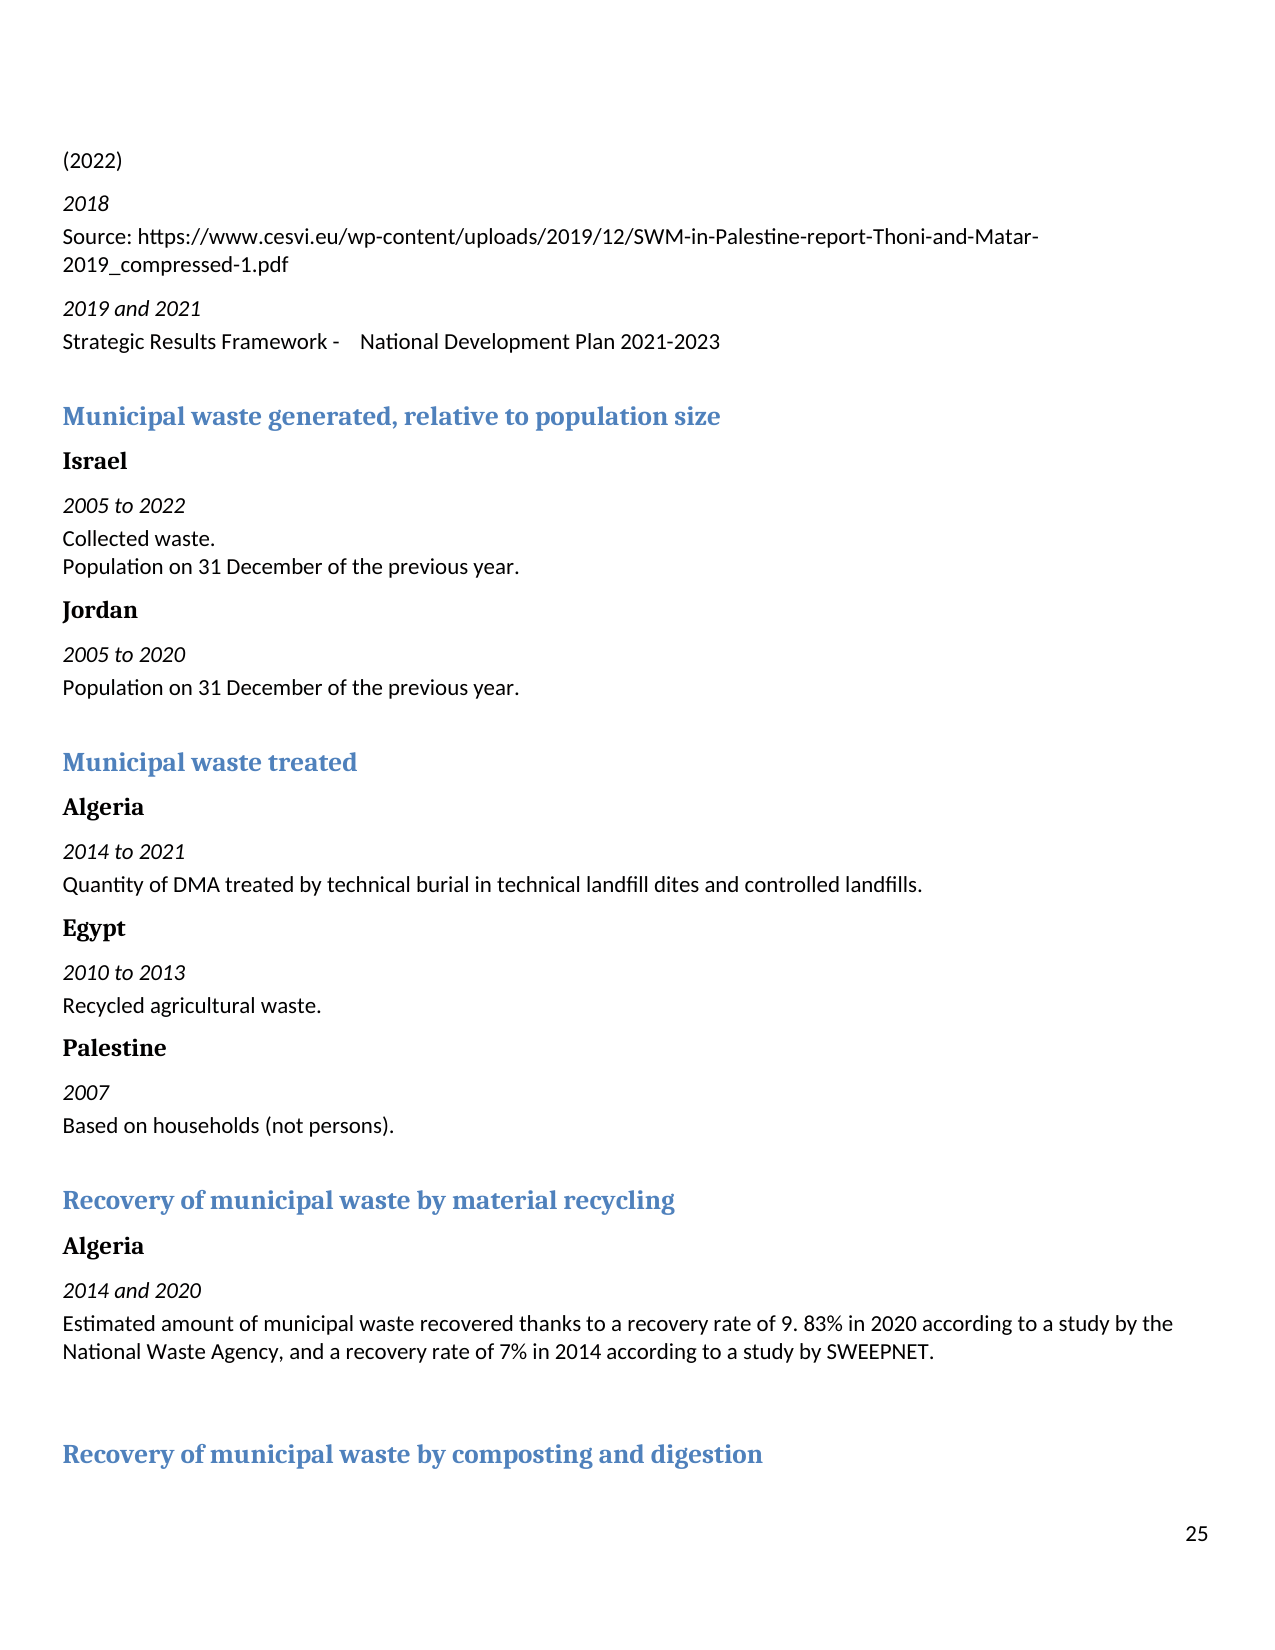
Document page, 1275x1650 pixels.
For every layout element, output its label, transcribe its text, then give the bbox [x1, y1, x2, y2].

text 2010 to 2013 [62, 958, 1208, 986]
text 2018 [62, 189, 1208, 217]
text 2014 to 2021 [62, 837, 1208, 865]
text Recycled agricultural waste. [62, 991, 1208, 1019]
text Israel [62, 447, 1208, 476]
text Quantity of DMA treated by technical burial in technical landfill dites and controlled landfills. [62, 870, 1208, 898]
text 2005 to 2022 [62, 491, 1208, 519]
text Recovery of municipal waste by material recycling [62, 1185, 1208, 1216]
text 2019 and 2021 [62, 294, 1208, 322]
text 2005 to 2020 [62, 640, 1208, 668]
text Collected waste. [62, 524, 1208, 552]
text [62, 146, 1208, 174]
text Algeria [62, 1232, 1208, 1260]
text Population on 31 December of the previous year. [62, 673, 1208, 701]
text Jordan [62, 596, 1208, 624]
text 2007 [62, 1078, 1208, 1106]
text Municipal waste generated, relative to population size [62, 401, 1208, 432]
text Population on 31 December of the previous year. [62, 552, 1208, 580]
text Strategic Results Framework - National Development Plan 2021-2023 [62, 327, 1208, 355]
text Palestine [62, 1034, 1208, 1063]
text Recovery of municipal waste by composting and digestion [62, 1439, 1208, 1470]
text Estimated amount of municipal waste recovered thanks to a recovery rate of 9. 83% in 2020 according to a study by the National Waste Agency, and a recovery rate of 7% in 2014 according to a study by SWEEPNET. [62, 1309, 1208, 1365]
text Algeria [62, 793, 1208, 822]
text Municipal waste treated [62, 747, 1208, 778]
text Based on households (not persons). [62, 1111, 1208, 1139]
text Egypt [62, 914, 1208, 942]
text Source: https://www.cesvi.eu/wp-content/uploads/2019/12/SWM-in-Palestine-report-Thoni-and-Matar-2019_compressed-1.pdf [62, 222, 1208, 278]
text 2014 and 2020 [62, 1276, 1208, 1304]
